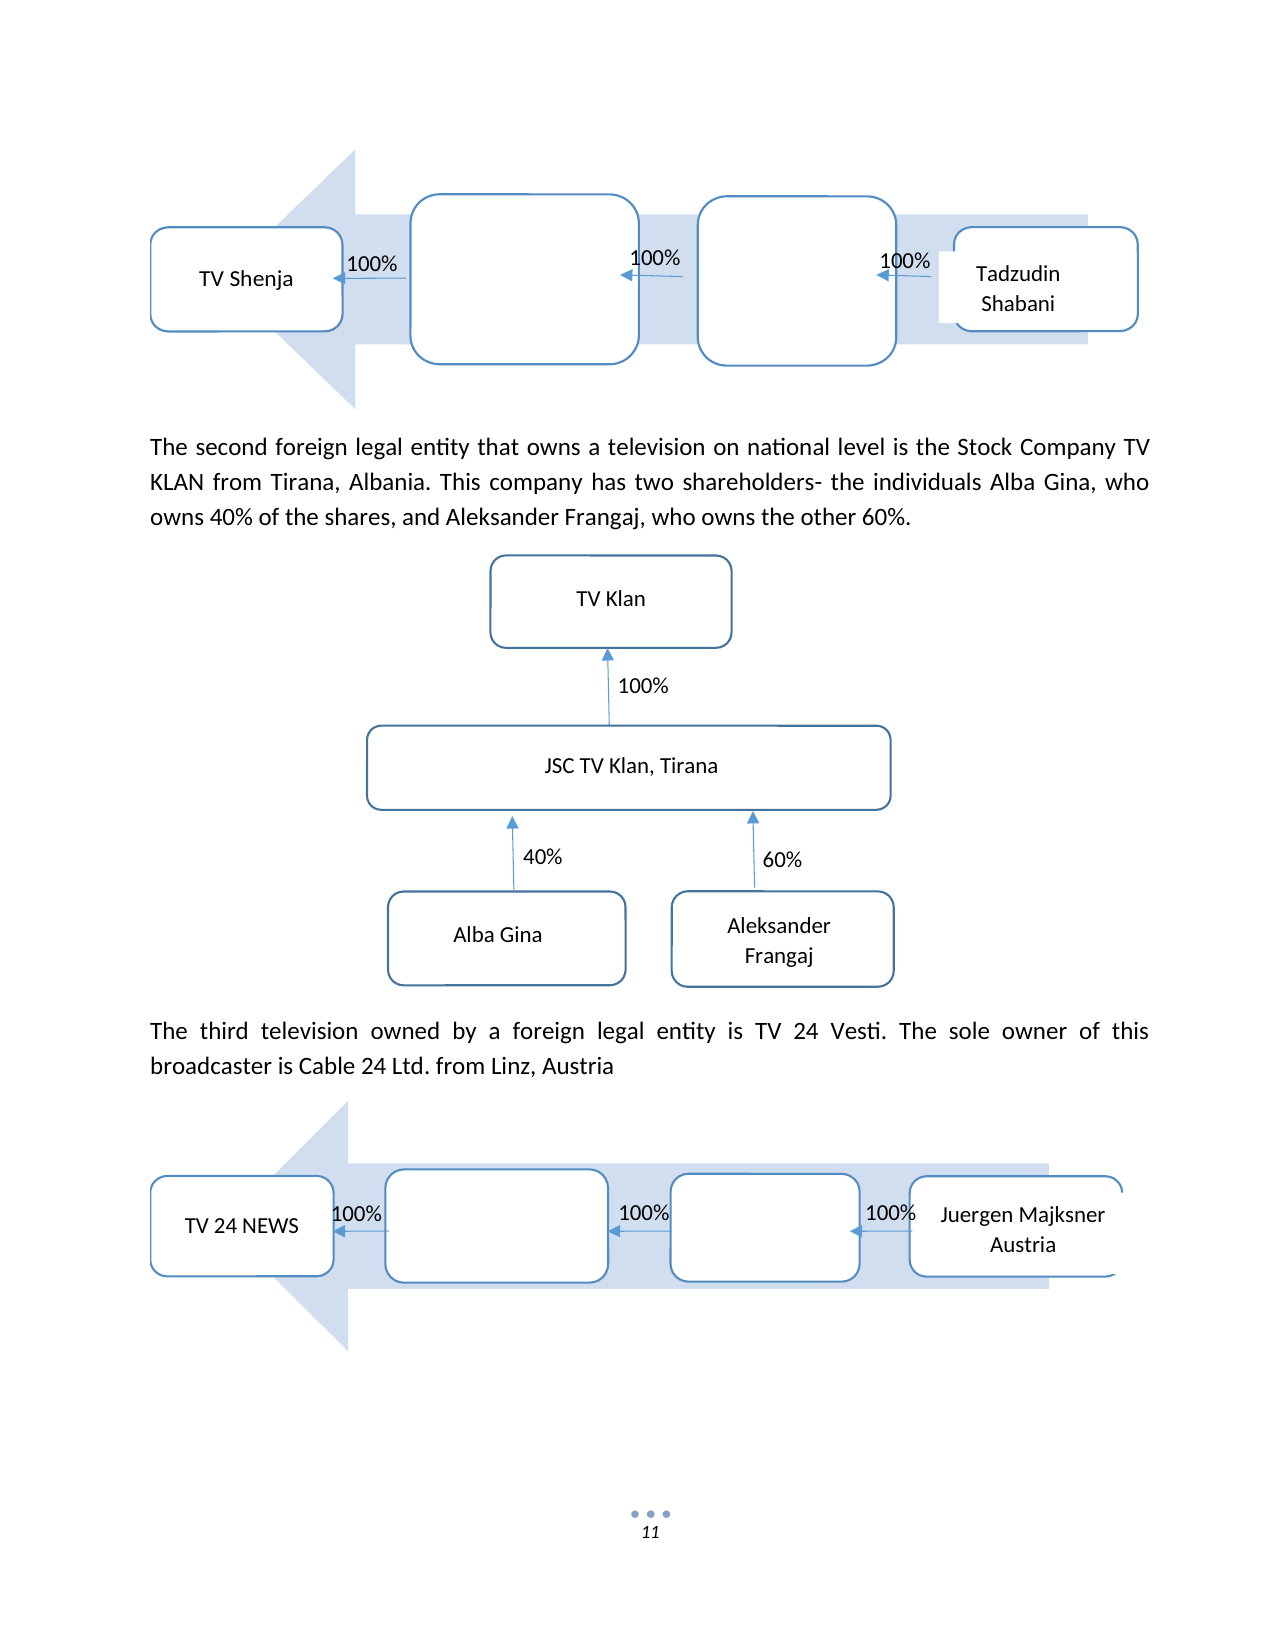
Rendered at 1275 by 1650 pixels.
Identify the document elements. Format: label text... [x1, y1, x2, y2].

text The second foreign legal entity that owns a television on national level is the Stock Company TV KLAN from Tirana, Albania. This company has two shareholders- the individuals Alba Gina, who owns 40% of the shares, and Aleksander Frangaj, who owns the other 60%. [150, 431, 1152, 532]
text The third television owned by a foreign legal entity is TV 24 Vesti. The sole owner of this broadcaster is Cable 24 Ltd. from Linz, Austria [150, 1015, 1152, 1080]
